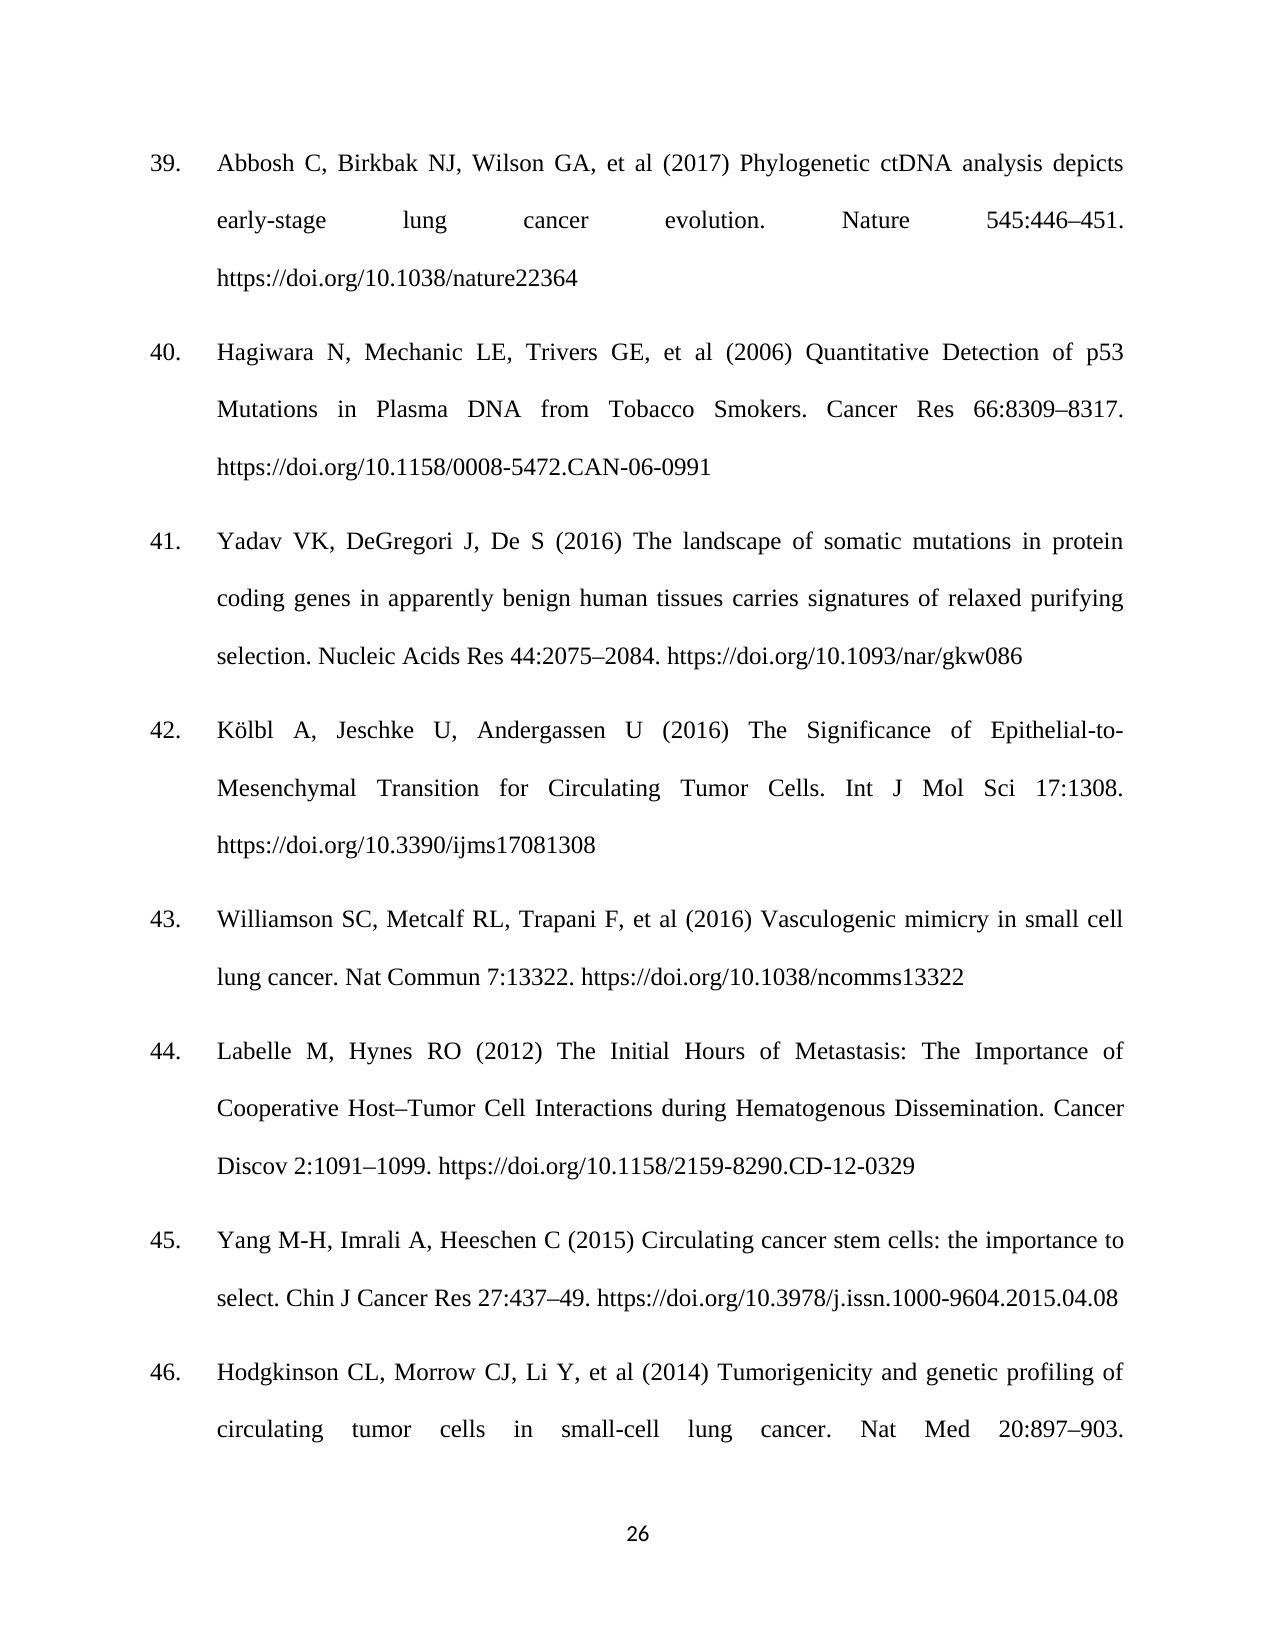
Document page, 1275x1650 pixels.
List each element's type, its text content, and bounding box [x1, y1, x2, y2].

text 39. Abbosh C, Birkbak NJ, Wilson GA, et al (2017) Phylogenetic ctDNA analysis depicts early-stage lung cancer evolution. Nature 545:446–451. https://doi.org/10.1038/nature22364 [150, 148, 1125, 291]
text 45. Yang M-H, Imrali A, Heeschen C (2015) Circulating cancer stem cells: the importance to select. Chin J Cancer Res 27:437–49. https://doi.org/10.3978/j.issn.1000-9604.2015.04.08 [150, 1225, 1125, 1311]
text 42. Kölbl A, Jeschke U, Andergassen U (2016) The Significance of Epithelial-to-Mesenchymal Transition for Circulating Tumor Cells. Int J Mol Sci 17:1308. https://doi.org/10.3390/ijms17081308 [150, 715, 1125, 859]
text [150, 1357, 1125, 1443]
text 43. Williamson SC, Metcalf RL, Trapani F, et al (2016) Vasculogenic mimicry in small cell lung cancer. Nat Commun 7:13322. https://doi.org/10.1038/ncomms13322 [150, 904, 1125, 991]
text 41. Yadav VK, DeGregori J, De S (2016) The landscape of somatic mutations in protein coding genes in apparently benign human tissues carries signatures of relaxed purifying selection. Nucleic Acids Res 44:2075–2084. https://doi.org/10.1093/nar/gkw086 [150, 526, 1125, 670]
text 40. Hagiwara N, Mechanic LE, Trivers GE, et al (2006) Quantitative Detection of p53 Mutations in Plasma DNA from Tobacco Smokers. Cancer Res 66:8309–8317. https://doi.org/10.1158/0008-5472.CAN-06-0991 [150, 337, 1125, 481]
text 44. Labelle M, Hynes RO (2012) The Initial Hours of Metastasis: The Importance of Cooperative Host–Tumor Cell Interactions during Hematogenous Dissemination. Cancer Discov 2:1091–1099. https://doi.org/10.1158/2159-8290.CD-12-0329 [150, 1036, 1125, 1180]
